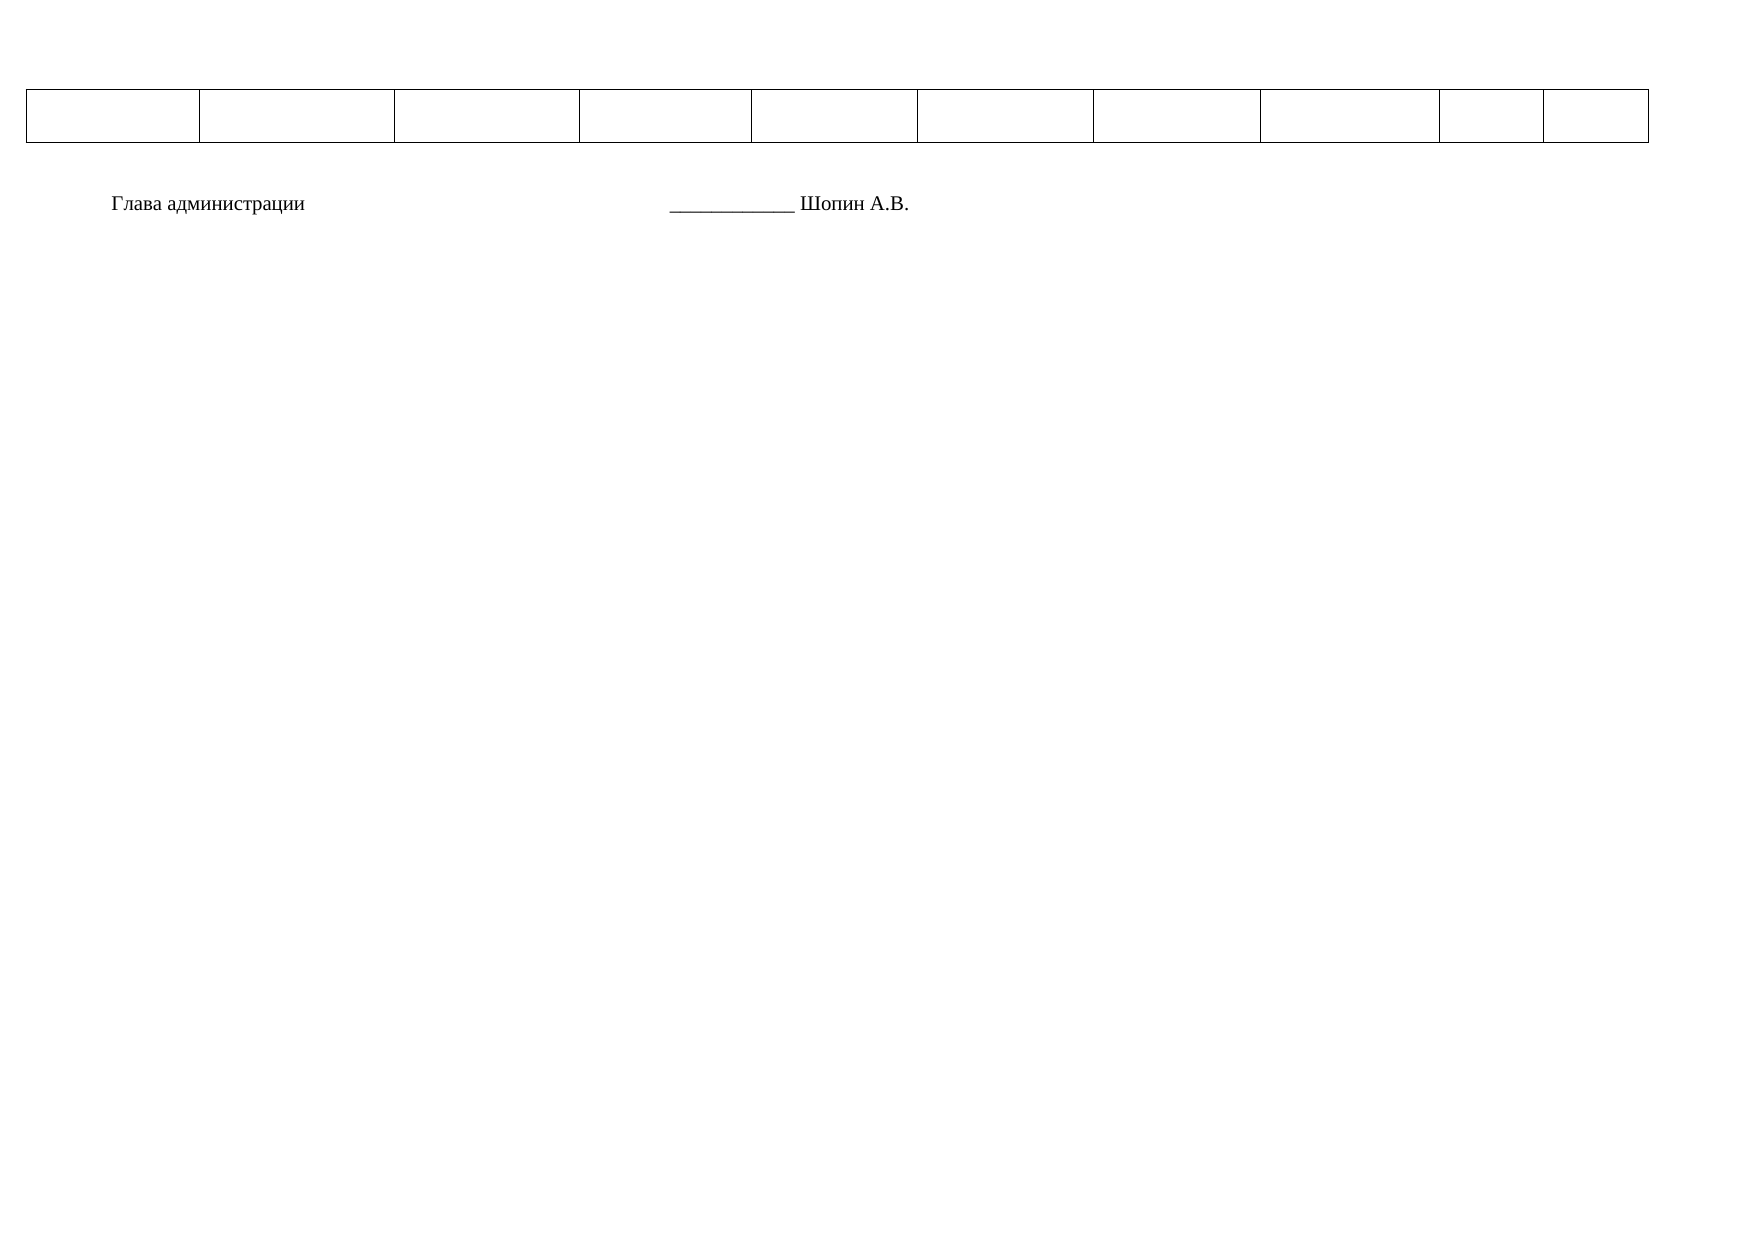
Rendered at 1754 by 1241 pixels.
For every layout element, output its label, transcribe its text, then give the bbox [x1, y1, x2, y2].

table_cell [395, 90, 579, 142]
table_cell [200, 90, 394, 142]
table_cell [1261, 90, 1439, 142]
table_cell [918, 90, 1093, 142]
table_cell [752, 90, 917, 142]
table_cell [580, 90, 751, 142]
text Глава администрации ____________ Шопин А.В. [37, 191, 1636, 215]
table_cell [1094, 90, 1260, 142]
table_cell [1440, 90, 1543, 142]
table_cell [1544, 90, 1648, 142]
table_cell [27, 90, 199, 142]
